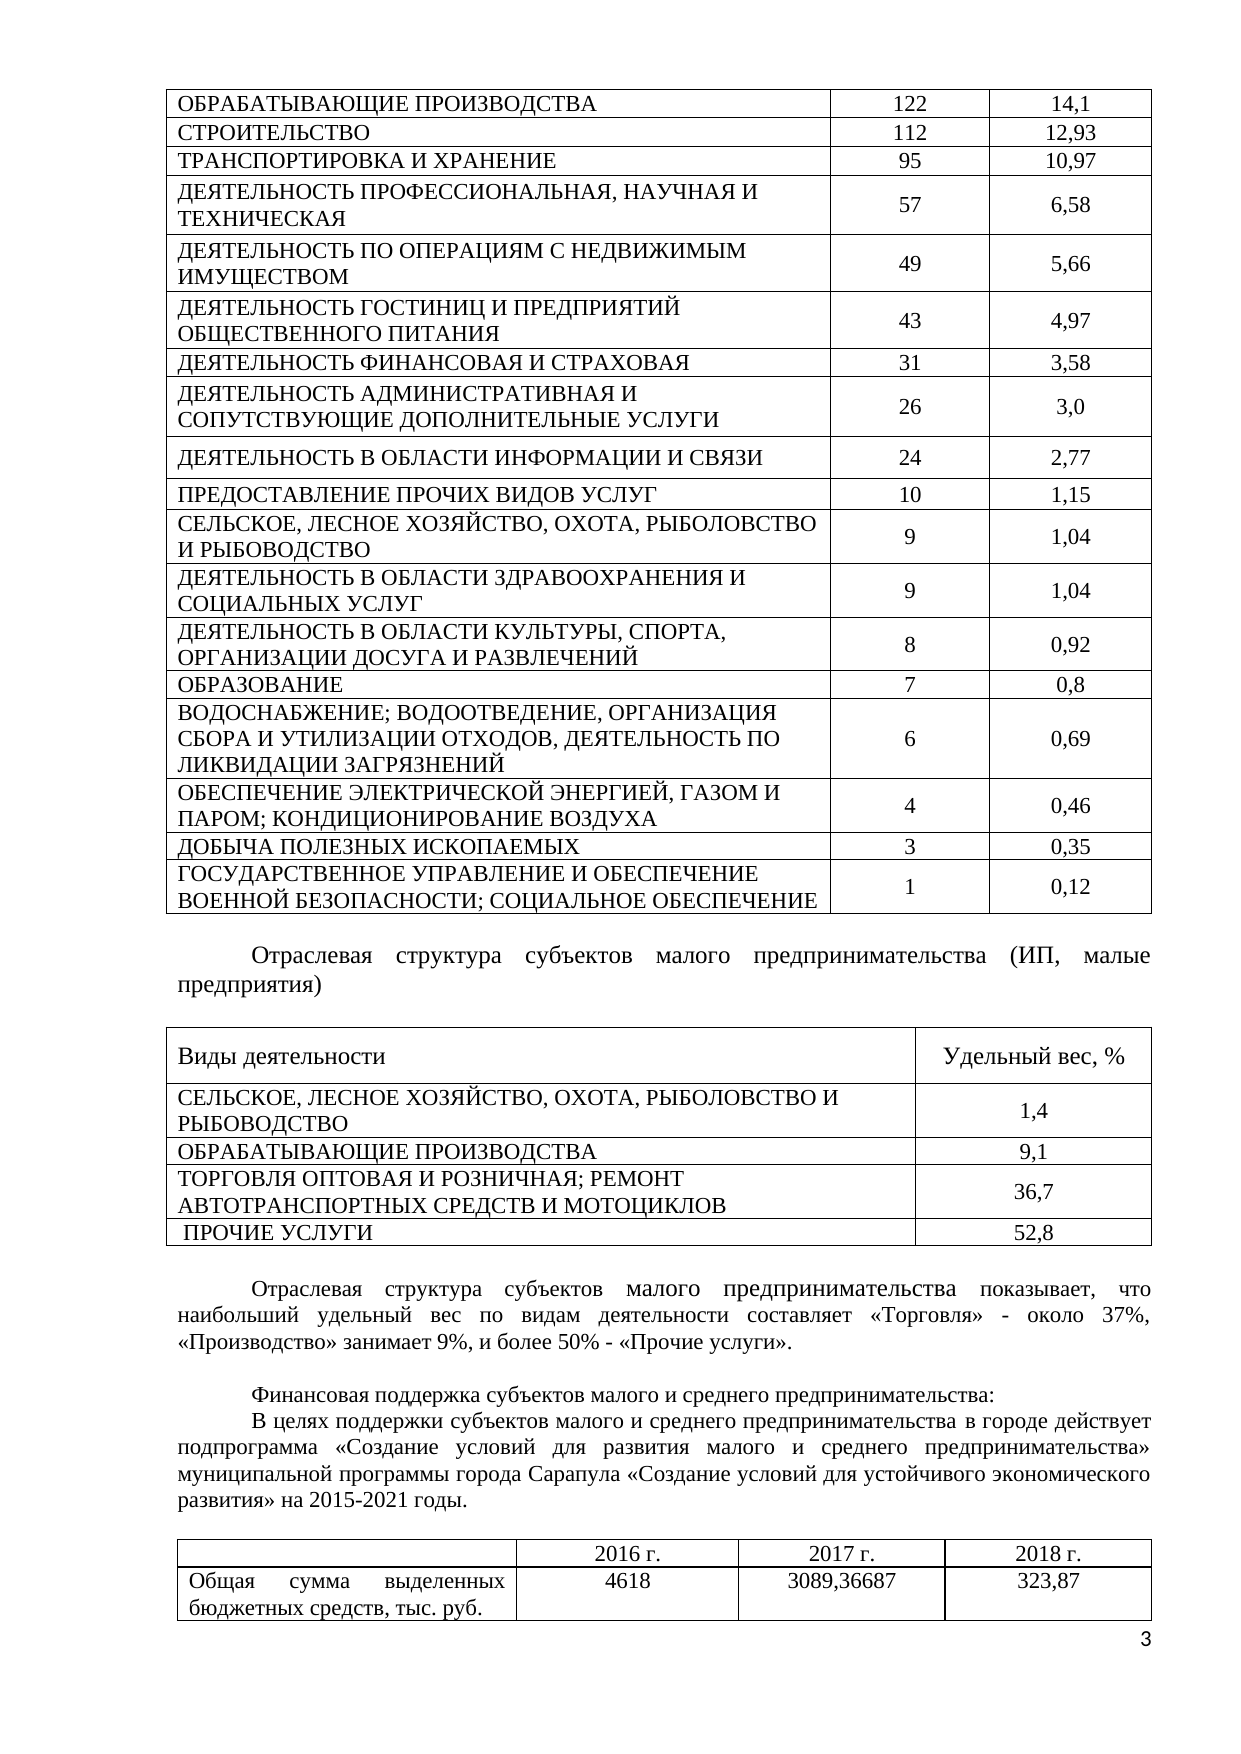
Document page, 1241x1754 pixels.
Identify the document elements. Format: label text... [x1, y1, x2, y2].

table_cell 5,66 [990, 235, 1151, 291]
table_cell ГОСУДАРСТВЕННОЕ УПРАВЛЕНИЕ И ОБЕСПЕЧЕНИЕ ВОЕННОЙ БЕЗОПАСНОСТИ; СОЦИАЛЬНОЕ ОБЕСПЕЧЕНИЕ [167, 860, 830, 913]
table_cell ОБРАЗОВАНИЕ [167, 671, 830, 698]
table_cell Общая сумма выделенных бюджетных средств, тыс. руб. [178, 1568, 516, 1620]
table_cell 24 [831, 437, 989, 478]
table_cell 10,97 [990, 147, 1151, 174]
table_cell 0,92 [990, 618, 1151, 670]
text В целях поддержки субъектов малого и среднего предпринимательства в городе действует подпрограмма «Создание условий для развития малого и среднего предпринимательства» муниципальной программы города Сарапула «Создание условий для устойчивого экономического развития» на 2015-2021 годы. [177, 1407, 1152, 1512]
table_cell 1 [831, 860, 989, 913]
table_cell 4 [831, 779, 989, 832]
table_cell 0,8 [990, 671, 1151, 698]
table_header 2016 г. [517, 1540, 738, 1566]
table_cell 7 [831, 671, 989, 698]
table_cell 9 [831, 510, 989, 563]
table_header 2018 г. [946, 1540, 1151, 1566]
table_cell 52,8 [916, 1219, 1151, 1245]
table_cell 43 [831, 292, 989, 348]
table_cell СЕЛЬСКОЕ, ЛЕСНОЕ ХОЗЯЙСТВО, ОХОТА, РЫБОЛОВСТВО И РЫБОВОДСТВО [167, 1084, 915, 1137]
table_cell ТОРГОВЛЯ ОПТОВАЯ И РОЗНИЧНАЯ; РЕМОНТ АВТОТРАНСПОРТНЫХ СРЕДСТВ И МОТОЦИКЛОВ [167, 1165, 915, 1218]
table_cell 26 [831, 377, 989, 436]
table_header Удельный вес, % [916, 1028, 1151, 1083]
table_cell 8 [831, 618, 989, 670]
table_cell 1,4 [916, 1084, 1151, 1137]
table_cell 4618 [517, 1568, 738, 1620]
table_cell 49 [831, 235, 989, 291]
table_cell 36,7 [916, 1165, 1151, 1218]
table_cell СЕЛЬСКОЕ, ЛЕСНОЕ ХОЗЯЙСТВО, ОХОТА, РЫБОЛОВСТВО И РЫБОВОДСТВО [167, 510, 830, 563]
table_cell 323,87 [946, 1568, 1151, 1620]
table_cell ДЕЯТЕЛЬНОСТЬ ПО ОПЕРАЦИЯМ С НЕДВИЖИМЫМ ИМУЩЕСТВОМ [167, 235, 830, 291]
table_cell 57 [831, 176, 989, 234]
table_cell ДЕЯТЕЛЬНОСТЬ ГОСТИНИЦ И ПРЕДПРИЯТИЙ ОБЩЕСТВЕННОГО ПИТАНИЯ [167, 292, 830, 348]
table_cell 95 [831, 147, 989, 174]
table_cell 0,12 [990, 860, 1151, 913]
table_cell 6,58 [990, 176, 1151, 234]
table_cell 10 [831, 479, 989, 509]
table_cell 9 [831, 564, 989, 617]
table_cell СТРОИТЕЛЬСТВО [167, 118, 830, 146]
table_cell ДОБЫЧА ПОЛЕЗНЫХ ИСКОПАЕМЫХ [167, 833, 830, 859]
table_cell ДЕЯТЕЛЬНОСТЬ В ОБЛАСТИ КУЛЬТУРЫ, СПОРТА, ОРГАНИЗАЦИИ ДОСУГА И РАЗВЛЕЧЕНИЙ [167, 618, 830, 670]
table_cell 12,93 [990, 118, 1151, 146]
table_cell ДЕЯТЕЛЬНОСТЬ ФИНАНСОВАЯ И СТРАХОВАЯ [167, 349, 830, 376]
table_cell ПРЕДОСТАВЛЕНИЕ ПРОЧИХ ВИДОВ УСЛУГ [167, 479, 830, 509]
table_cell 14,1 [990, 90, 1151, 117]
table_cell 0,46 [990, 779, 1151, 832]
text Финансовая поддержка субъектов малого и среднего предпринимательства: [177, 1381, 1152, 1407]
table_cell 1,15 [990, 479, 1151, 509]
table_cell 3 [831, 833, 989, 859]
table_cell 9,1 [916, 1138, 1151, 1164]
table_cell ВОДОСНАБЖЕНИЕ; ВОДООТВЕДЕНИЕ, ОРГАНИЗАЦИЯ СБОРА И УТИЛИЗАЦИИ ОТХОДОВ, ДЕЯТЕЛЬНОСТЬ ПО ЛИКВИДАЦИИ ЗАГРЯЗНЕНИЙ [167, 699, 830, 778]
table_cell ДЕЯТЕЛЬНОСТЬ ПРОФЕССИОНАЛЬНАЯ, НАУЧНАЯ И ТЕХНИЧЕСКАЯ [167, 176, 830, 234]
table_cell ДЕЯТЕЛЬНОСТЬ В ОБЛАСТИ ИНФОРМАЦИИ И СВЯЗИ [167, 437, 830, 478]
table_cell ТРАНСПОРТИРОВКА И ХРАНЕНИЕ [167, 147, 830, 174]
table_cell 3089,36687 [739, 1568, 944, 1620]
table_cell 1,04 [990, 564, 1151, 617]
table_cell ПРОЧИЕ УСЛУГИ [167, 1219, 915, 1245]
table_cell ОБРАБАТЫВАЮЩИЕ ПРОИЗВОДСТВА [167, 1138, 915, 1164]
table_cell ДЕЯТЕЛЬНОСТЬ В ОБЛАСТИ ЗДРАВООХРАНЕНИЯ И СОЦИАЛЬНЫХ УСЛУГ [167, 564, 830, 617]
table_cell ДЕЯТЕЛЬНОСТЬ АДМИНИСТРАТИВНАЯ И СОПУТСТВУЮЩИЕ ДОПОЛНИТЕЛЬНЫЕ УСЛУГИ [167, 377, 830, 436]
table_cell 2,77 [990, 437, 1151, 478]
table_header Виды деятельности [167, 1028, 915, 1083]
table_header 2017 г. [739, 1540, 944, 1566]
table_cell 1,04 [990, 510, 1151, 563]
table_header [178, 1540, 516, 1566]
table_cell ОБРАБАТЫВАЮЩИЕ ПРОИЗВОДСТВА [167, 90, 830, 117]
table_cell 0,69 [990, 699, 1151, 778]
text Отраслевая структура субъектов малого предпринимательства (ИП, малые предприятия) [177, 940, 1152, 998]
table_cell 4,97 [990, 292, 1151, 348]
table_cell 0,35 [990, 833, 1151, 859]
text Отраслевая структура субъектов малого предпринимательства показывает, что наибольший удельный вес по видам деятельности составляет «Торговля» - около 37%, «Производство» занимает 9%, и более 50% - «Прочие услуги». [177, 1273, 1152, 1354]
table_cell 3,0 [990, 377, 1151, 436]
table_cell 112 [831, 118, 989, 146]
table_cell 6 [831, 699, 989, 778]
table_cell ОБЕСПЕЧЕНИЕ ЭЛЕКТРИЧЕСКОЙ ЭНЕРГИЕЙ, ГАЗОМ И ПАРОМ; КОНДИЦИОНИРОВАНИЕ ВОЗДУХА [167, 779, 830, 832]
table_cell 31 [831, 349, 989, 376]
table_cell 3,58 [990, 349, 1151, 376]
table_cell 122 [831, 90, 989, 117]
